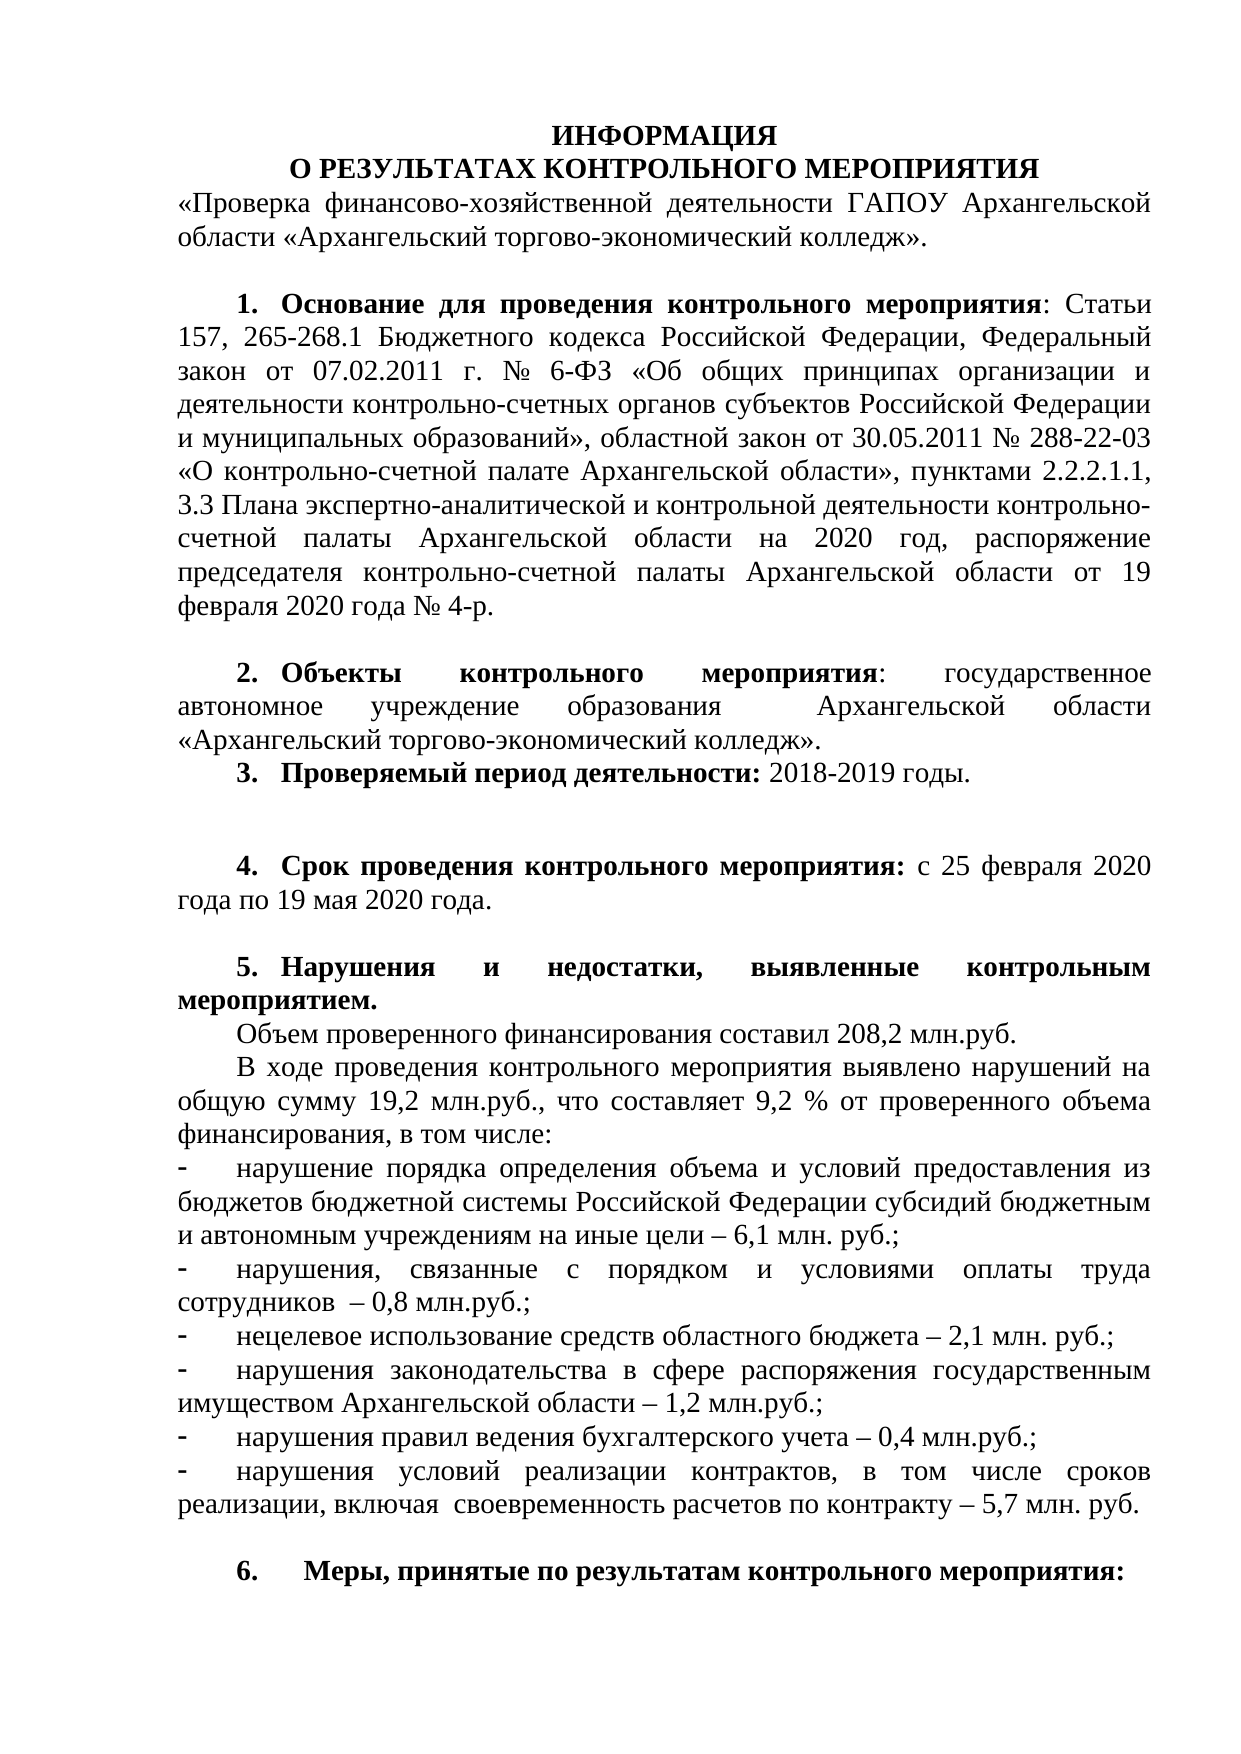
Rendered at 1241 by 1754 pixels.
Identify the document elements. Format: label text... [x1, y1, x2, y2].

list нарушение порядка определения объема и условий предоставления из бюджетов бюджетной системы Российской Федерации субсидий бюджетным и автономным учреждениям на иные цели – 6,1 млн. руб.; [177, 1150, 1152, 1251]
text ИНФОРМАЦИЯ [177, 118, 1152, 152]
list нецелевое использование средств областного бюджета – 2,1 млн. руб.; [177, 1318, 1152, 1352]
list Срок проведения контрольного мероприятия: с 25 февраля 2020 года по 19 мая 2020 года. [177, 848, 1152, 915]
text «Проверка финансово-хозяйственной деятельности ГАПОУ Архангельской области «Архангельский торгово-экономический колледж». [177, 185, 1152, 252]
text В ходе проведения контрольного мероприятия выявлено нарушений на общую сумму 19,2 млн.руб., что составляет 9,2 % от проверенного объема финансирования, в том числе: [177, 1049, 1152, 1150]
list нарушения, связанные с порядком и условиями оплаты труда сотрудников – 0,8 млн.руб.; [177, 1251, 1152, 1318]
list нарушения условий реализации контрактов, в том числе сроков реализации, включая своевременность расчетов по контракту – 5,7 млн. руб. [177, 1453, 1152, 1520]
list нарушения законодательства в сфере распоряжения государственным имуществом Архангельской области – 1,2 млн.руб.; [177, 1352, 1152, 1419]
list Проверяемый период деятельности: 2018-2019 годы. [177, 755, 1152, 789]
text О РЕЗУЛЬТАТАХ КОНТРОЛЬНОГО МЕРОПРИЯТИЯ [177, 152, 1152, 185]
list Объекты контрольного мероприятия: государственное автономное учреждение образования Архангельской области «Архангельский торгово-экономический колледж». [177, 655, 1152, 755]
list Меры, принятые по результатам контрольного мероприятия: [236, 1553, 1152, 1587]
list нарушения правил ведения бухгалтерского учета – 0,4 млн.руб.; [177, 1419, 1152, 1453]
list Основание для проведения контрольного мероприятия: Статьи 157, 265-268.1 Бюджетного кодекса Российской Федерации, Федеральный закон от 07.02.2011 г. № 6-ФЗ «Об общих принципах организации и деятельности контрольно-счетных органов субъектов Российской Федерации и муниципальных образований», областной закон от 30.05.2011 № 288-22-03 «О контрольно-счетной палате Архангельской области», пунктами 2.2.2.1.1, 3.3 Плана экспертно-аналитической и контрольной деятельности контрольно-счетной палаты Архангельской области на 2020 год, распоряжение председателя контрольно-счетной палаты Архангельской области от 19 февраля 2020 года № 4-р. [177, 286, 1152, 621]
list Нарушения и недостатки, выявленные контрольным мероприятием. [177, 949, 1152, 1016]
text Объем проверенного финансирования составил 208,2 млн.руб. [177, 1016, 1152, 1049]
